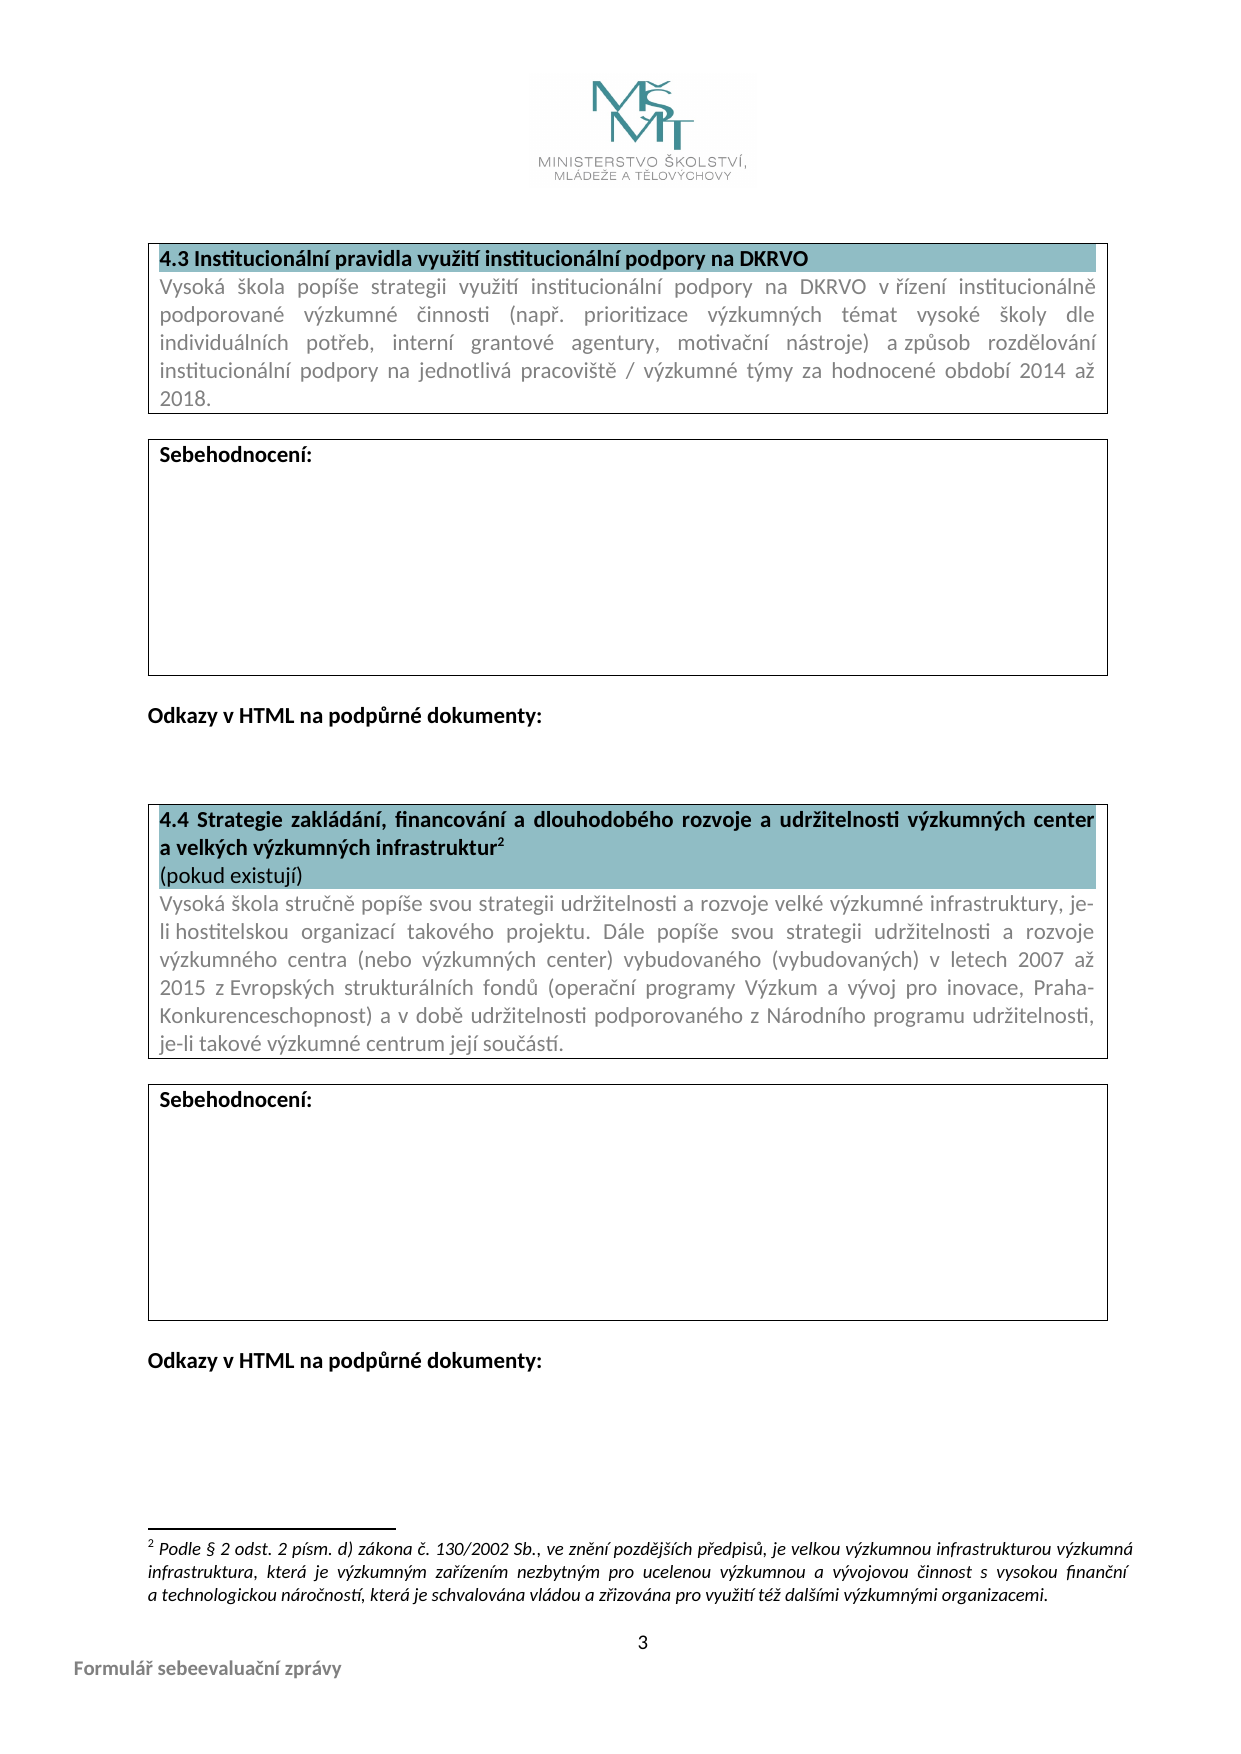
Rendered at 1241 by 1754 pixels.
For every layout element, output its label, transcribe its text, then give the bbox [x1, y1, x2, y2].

picture [528, 73, 757, 188]
text Odkazy v HTML na podpůrné dokumenty: [148, 1346, 1138, 1374]
table_header 4.4 Strategie zakládání, financování a dlouhodobého rozvoje a udržitelnosti výzkumných center a velkých výzkumných infrastruktur (pokud existují) Vysoká škola stručně popíše svou strategii udržitelnosti a rozvoje velké výzkumné infrastruktury, je-li hostitelskou organizací takového projektu. Dále popíše svou strategii udržitelnosti a rozvoje výzkumného centra (nebo výzkumných center) vybudovaného (vybudovaných) v letech 2007 až 2015 z Evropských strukturálních fondů (operační programy Výzkum a vývoj pro inovace, Praha-Konkurenceschopnost) a v době udržitelnosti podporovaného z Národního programu udržitelnosti, je-li takové výzkumné centrum její součástí. [149, 805, 1107, 1057]
table_header Sebehodnocení: [149, 440, 1107, 675]
table_header 4.3 Institucionální pravidla využití institucionální podpory na DKRVO Vysoká škola popíše strategii využití institucionální podpory na DKRVO v řízení institucionálně podporované výzkumné činnosti (např. prioritizace výzkumných témat vysoké školy dle individuálních potřeb, interní grantové agentury, motivační nástroje) a způsob rozdělování institucionální podpory na jednotlivá pracoviště / výzkumné týmy za hodnocené období 2014 až 2018. [149, 244, 1107, 412]
text Odkazy v HTML na podpůrné dokumenty: [148, 701, 1138, 729]
table_header Sebehodnocení: [149, 1085, 1107, 1320]
